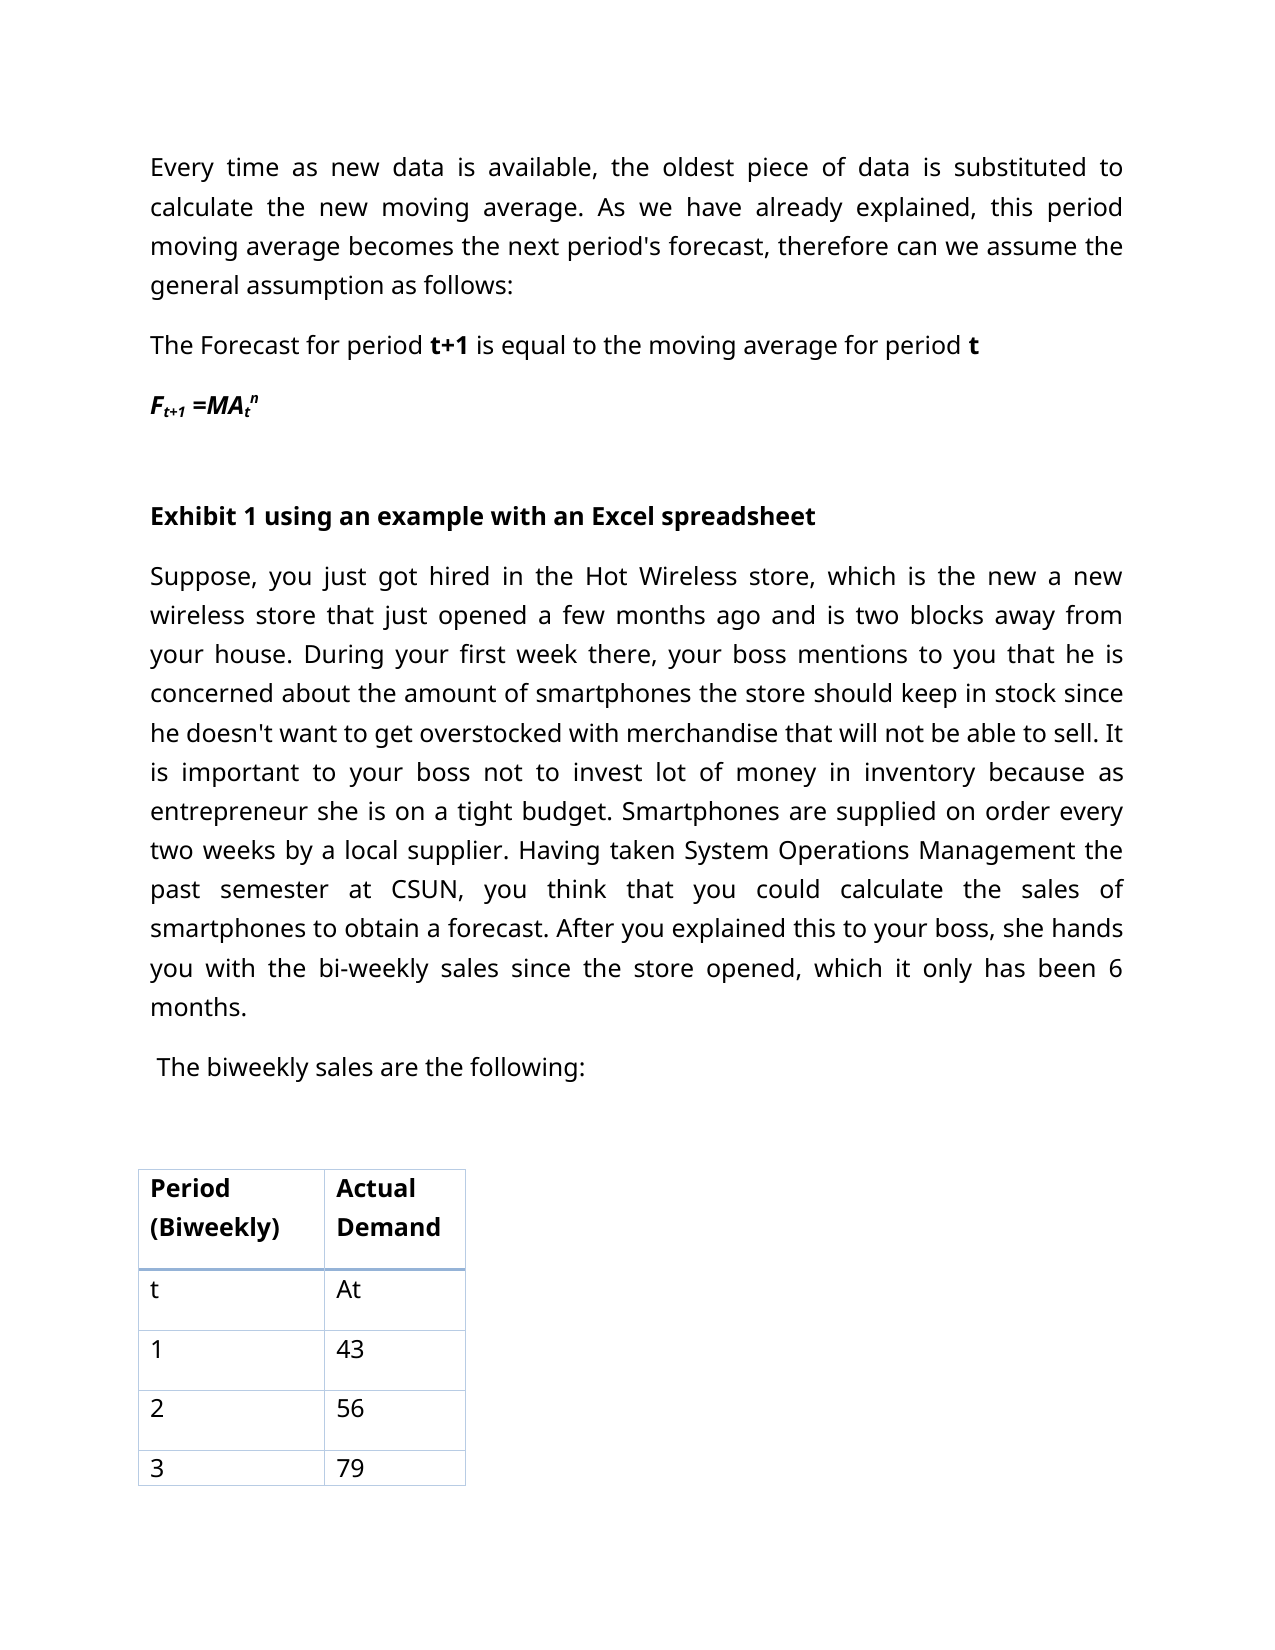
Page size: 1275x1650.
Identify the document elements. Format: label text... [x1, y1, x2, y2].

text Ft+1 =MAtn [150, 387, 1125, 422]
table_cell 43 [325, 1331, 465, 1390]
table_cell 2 [139, 1391, 324, 1450]
text Every time as new data is available, the oldest piece of data is substituted to calculate the new moving average. As we have already explained, this period moving average becomes the next period's forecast, therefore can we assume the general assumption as follows: [150, 150, 1125, 302]
text The Forecast for period t+1 is equal to the moving average for period t [150, 327, 1125, 362]
table_header Actual Demand [325, 1170, 465, 1268]
table_cell 1 [139, 1331, 324, 1390]
table_cell 3 [139, 1451, 324, 1485]
table_cell t [139, 1271, 324, 1330]
table_header Period (Biweekly) [139, 1170, 324, 1268]
table_cell 56 [325, 1391, 465, 1450]
text Suppose, you just got hired in the Hot Wireless store, which is the new a new wireless store that just opened a few months ago and is two blocks away from your house. During your first week there, your boss mentions to you that he is concerned about the amount of smartphones the store should keep in stock since he doesn't want to get overstocked with merchandise that will not be able to sell. It is important to your boss not to invest lot of money in inventory because as entrepreneur she is on a tight budget. Smartphones are supplied on order every two weeks by a local supplier. Having taken System Operations Management the past semester at CSUN, you think that you could calculate the sales of smartphones to obtain a forecast. After you explained this to your boss, she hands you with the bi-weekly sales since the store opened, which it only has been 6 months. [150, 558, 1125, 1023]
table_cell 79 [325, 1451, 465, 1485]
table_cell At [325, 1271, 465, 1330]
text Exhibit 1 using an example with an Excel spreadsheet [150, 498, 1125, 533]
text The biweekly sales are the following: [150, 1049, 1125, 1083]
